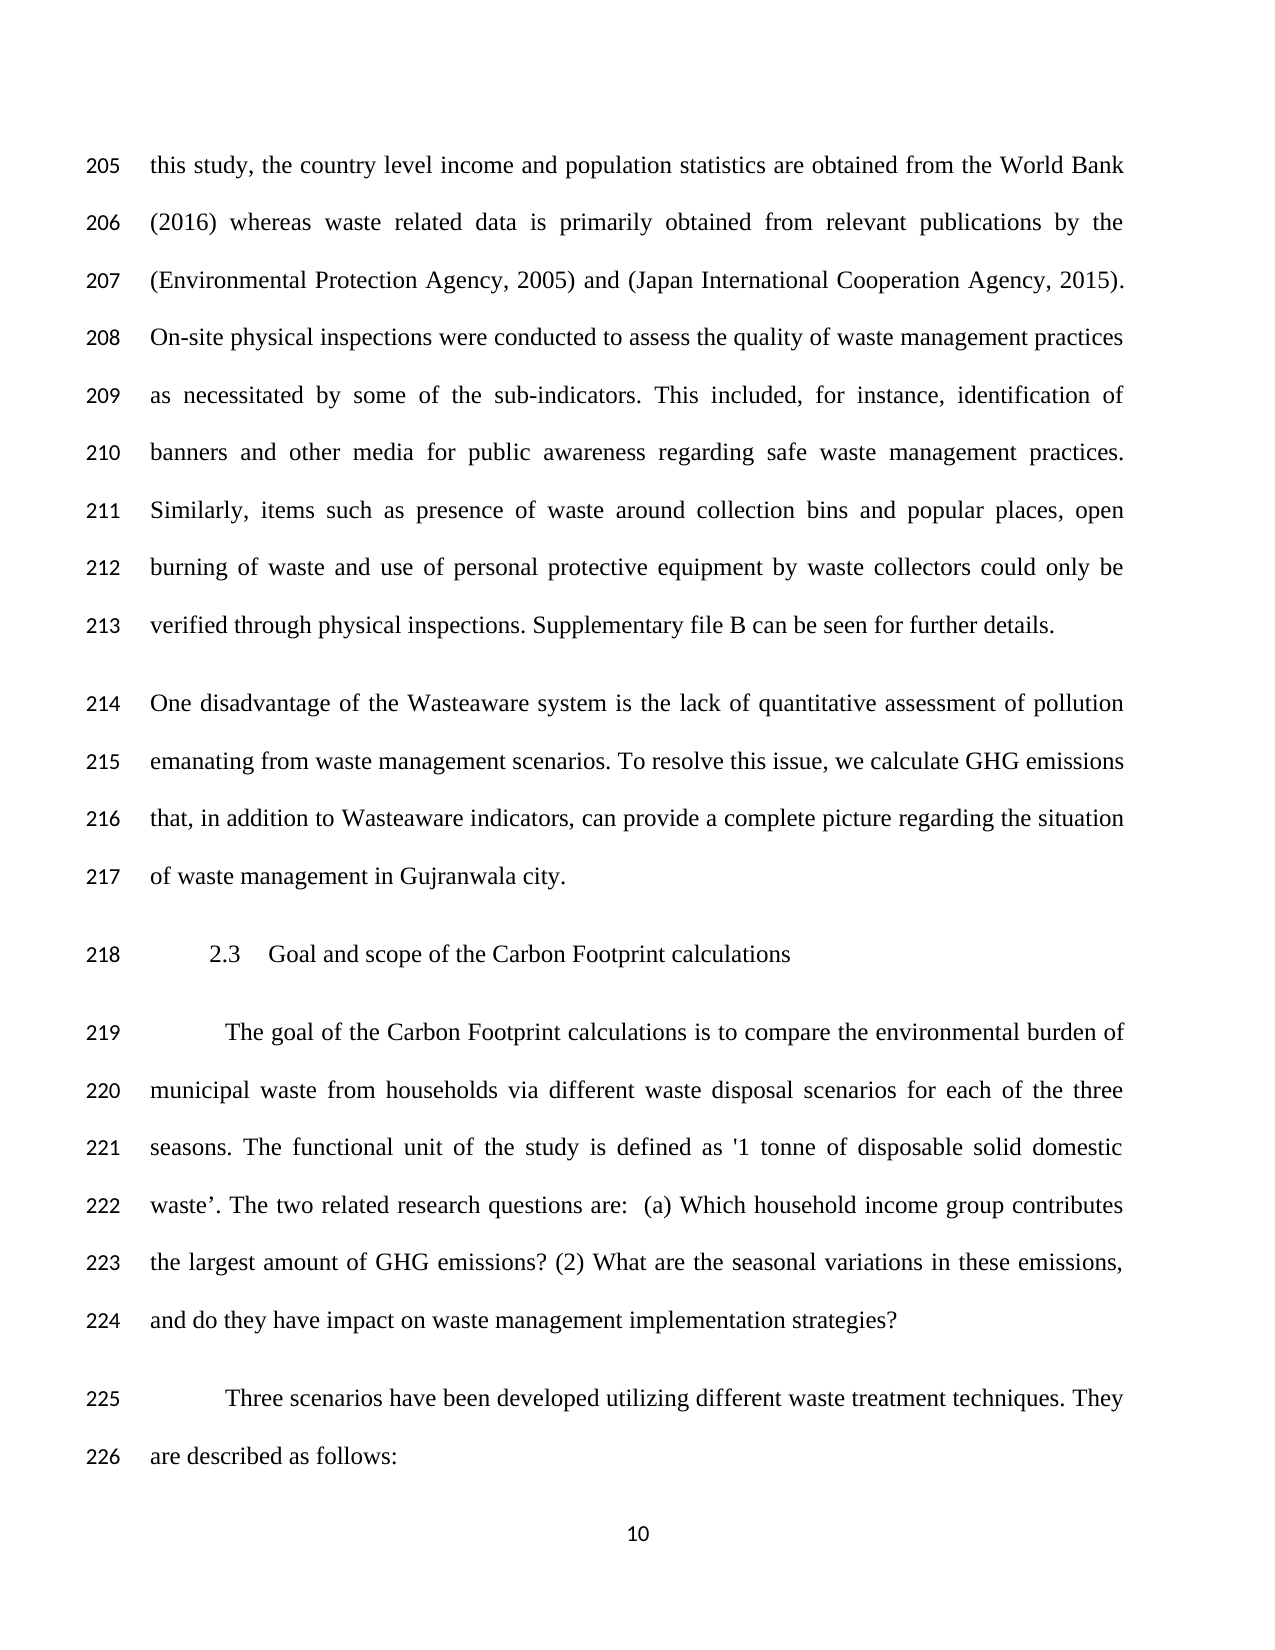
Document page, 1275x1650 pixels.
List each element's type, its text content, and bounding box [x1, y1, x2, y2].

text The goal of the Carbon Footprint calculations is to compare the environmental burden of municipal waste from households via different waste disposal scenarios for each of the three seasons. The functional unit of the study is defined as '1 tonne of disposable solid domestic waste’. The two related research questions are: (a) Which household income group contributes the largest amount of GHG emissions? (2) What are the seasonal variations in these emissions, and do they have impact on waste management implementation strategies? [150, 1017, 1125, 1334]
text 2.3 Goal and scope of the Carbon Footprint calculations [209, 939, 1125, 968]
text Three scenarios have been developed utilizing different waste treatment techniques. They are described as follows: [150, 1383, 1125, 1469]
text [150, 150, 1125, 639]
text One disadvantage of the Wasteaware system is the lack of quantitative assessment of pollution emanating from waste management scenarios. To resolve this issue, we calculate GHG emissions that, in addition to Wasteaware indicators, can provide a complete picture regarding the situation of waste management in Gujranwala city. [150, 688, 1125, 889]
